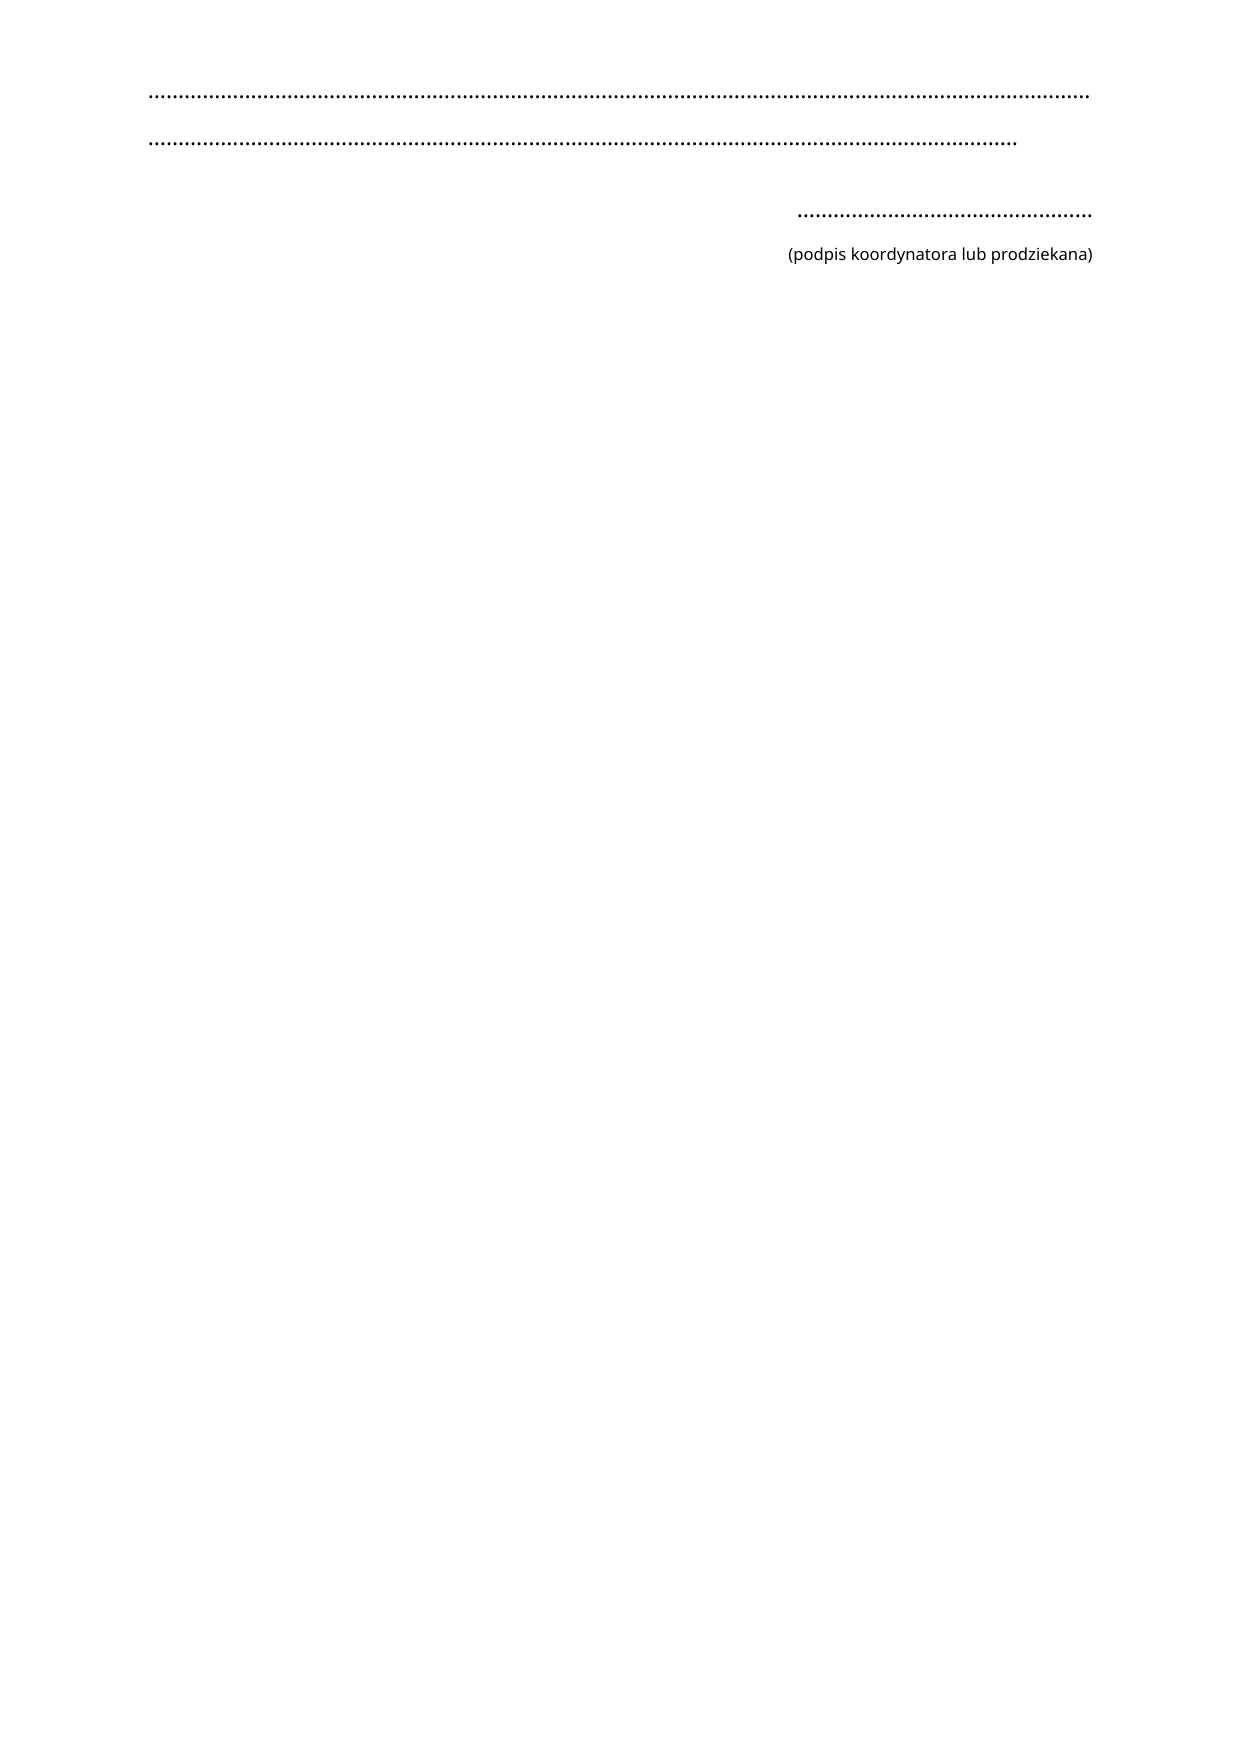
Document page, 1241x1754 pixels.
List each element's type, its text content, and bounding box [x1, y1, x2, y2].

text …………….…………………………… [148, 193, 1093, 224]
text ………………………………………………………………………………………………………………………………………………………………………………………………………………………………………………………………………… [148, 74, 1093, 152]
text (podpis koordynatora lub prodziekana) [148, 242, 1093, 265]
